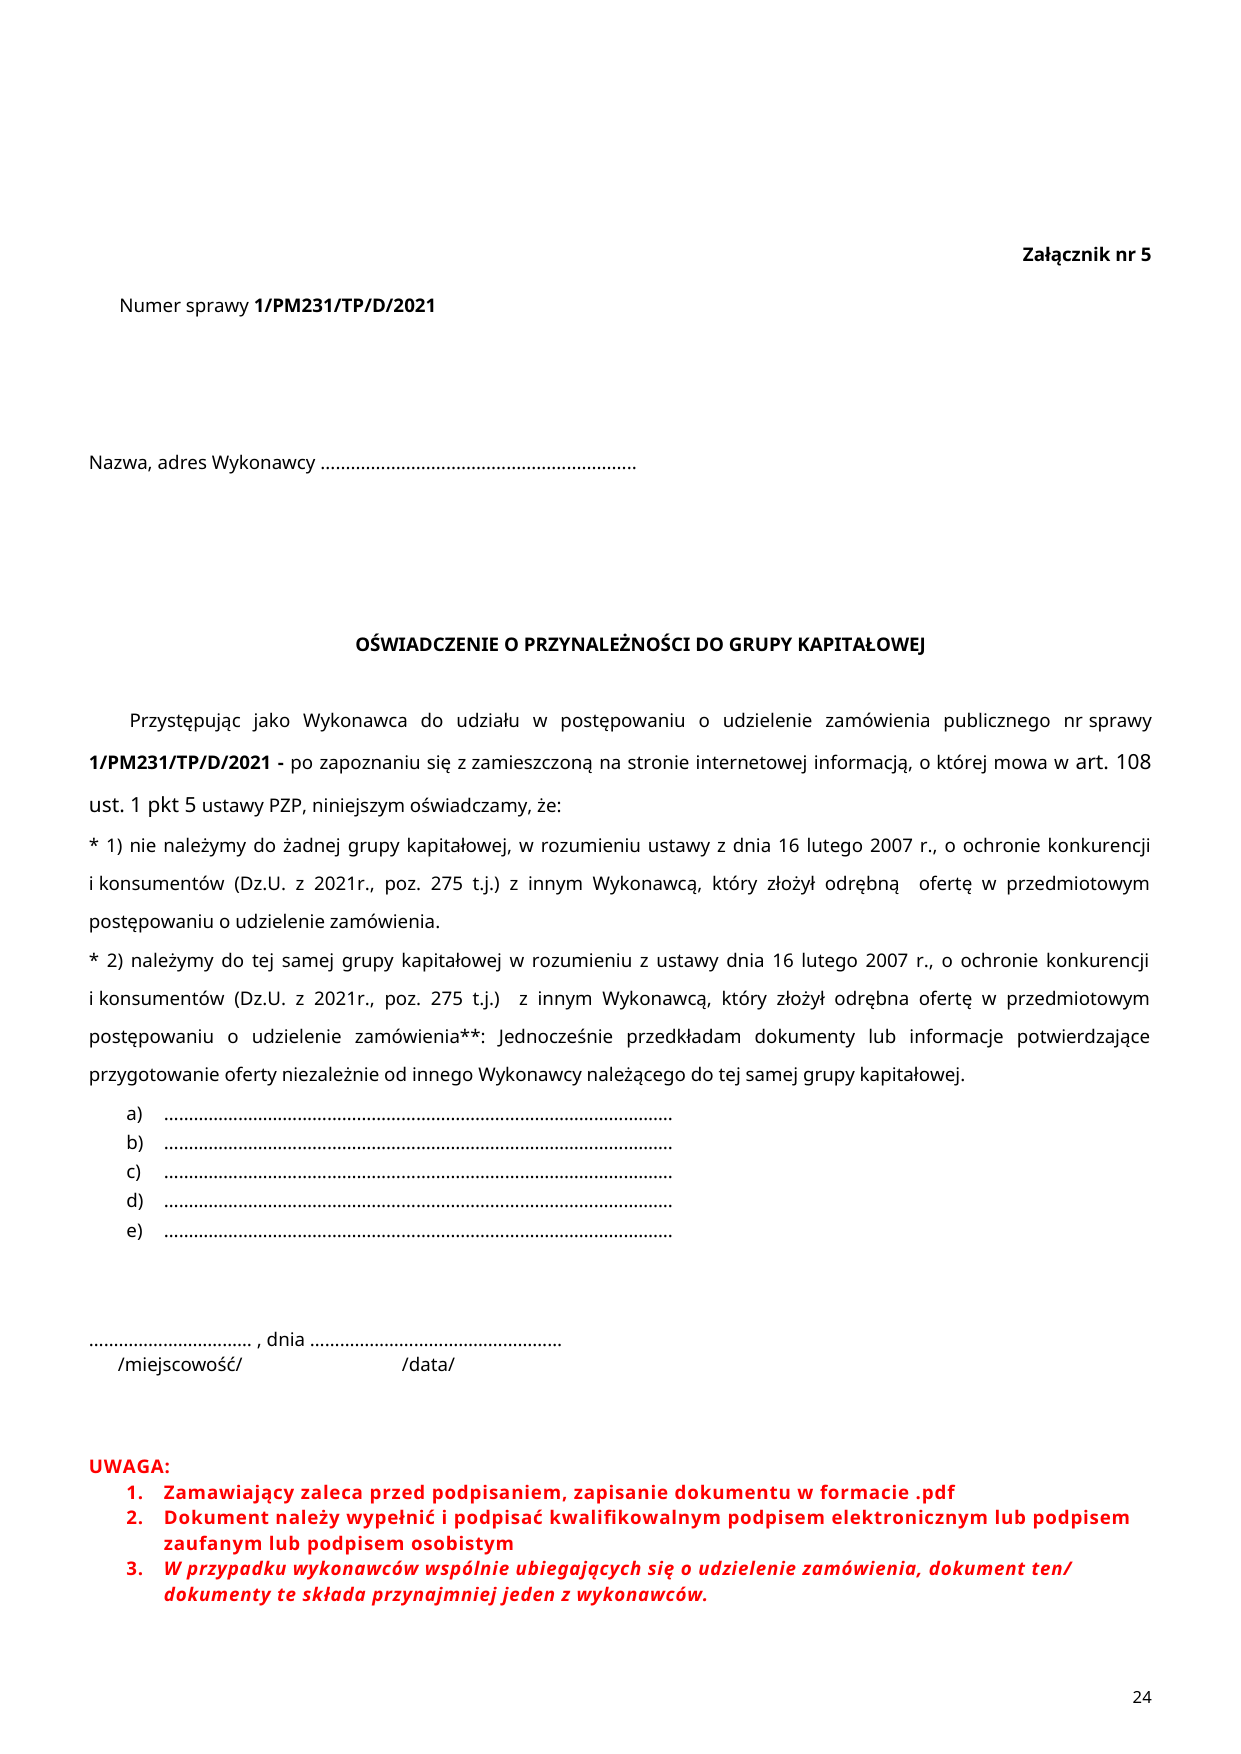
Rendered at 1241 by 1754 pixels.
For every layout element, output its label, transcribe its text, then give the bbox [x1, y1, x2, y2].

list Zamawiający zaleca przed podpisaniem, zapisanie dokumentu w formacie .pdf [126, 1479, 1152, 1505]
text Numer sprawy 1/PM231/TP/D/2021 [89, 293, 1152, 347]
text /miejscowość/ /data/ [89, 1352, 1152, 1377]
text Załącznik nr 5 [89, 242, 1152, 267]
text Przystępując jako Wykonawca do udziału w postępowaniu o udzielenie zamówienia publicznego nr sprawy 1/PM231/TP/D/2021 - po zapoznaniu się z zamieszczoną na stronie internetowej informacją, o której mowa w art. 108 ust. 1 pkt 5 ustawy PZP, niniejszym oświadczamy, że: [89, 707, 1152, 818]
text OŚWIADCZENIE O PRZYNALEŻNOŚCI DO GRUPY KAPITAŁOWEJ [89, 631, 1152, 656]
text * 1) nie należymy do żadnej grupy kapitałowej, w rozumieniu ustawy z dnia 16 lutego 2007 r., o ochronie konkurencji i konsumentów (Dz.U. z 2021r., poz. 275 t.j.) z innym Wykonawcą, który złożył odrębną ofertę w przedmiotowym postępowaniu o udzielenie zamówienia. [89, 832, 1152, 934]
text UWAGA: [89, 1454, 1152, 1479]
list …………………………………………………………………………………………. [126, 1100, 1152, 1125]
list W przypadku wykonawców wspólnie ubiegających się o udzielenie zamówienia, dokument ten/ dokumenty te składa przynajmniej jeden z wykonawców. [126, 1556, 1152, 1607]
list …………………………………………………………………………………………. [126, 1217, 1152, 1242]
list …………………………………………………………………………………………. [126, 1158, 1152, 1184]
list Dokument należy wypełnić i podpisać kwalifikowalnym podpisem elektronicznym lub podpisem zaufanym lub podpisem osobistym [126, 1505, 1152, 1556]
list …………………………………………………………………………………………. [126, 1129, 1152, 1155]
text …………………………… , dnia …………………………………………… [89, 1326, 1152, 1352]
text Nazwa, adres Wykonawcy ............................................................... [89, 449, 1152, 474]
list …………………………………………………………………………………………. [126, 1188, 1152, 1213]
text * 2) należymy do tej samej grupy kapitałowej w rozumieniu z ustawy dnia 16 lutego 2007 r., o ochronie konkurencji i konsumentów (Dz.U. z 2021r., poz. 275 t.j.) z innym Wykonawcą, który złożył odrębna ofertę w przedmiotowym postępowaniu o udzielenie zamówienia**: Jednocześnie przedkładam dokumenty lub informacje potwierdzające przygotowanie oferty niezależnie od innego Wykonawcy należącego do tej samej grupy kapitałowej. [89, 947, 1152, 1087]
